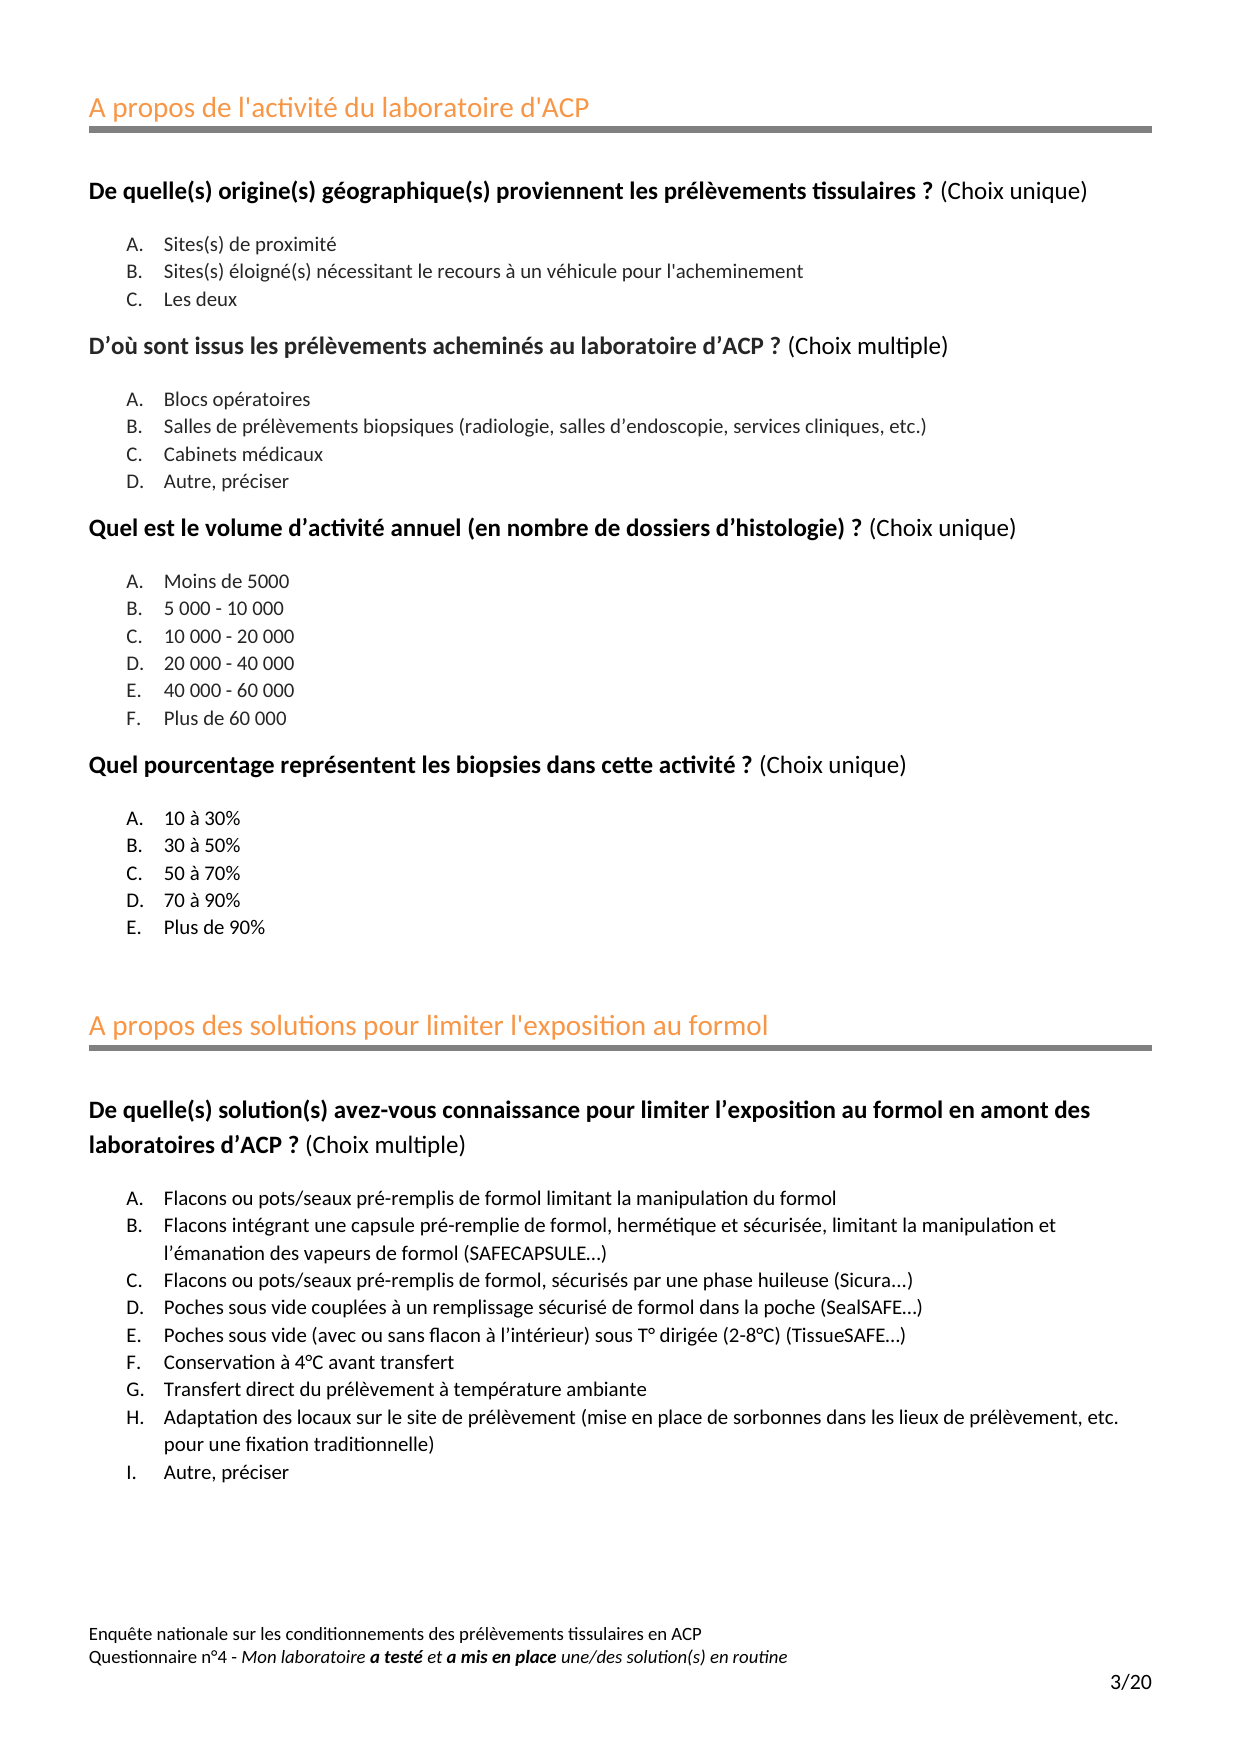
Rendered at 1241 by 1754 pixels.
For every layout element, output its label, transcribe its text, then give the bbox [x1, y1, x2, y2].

list Moins de 5000 [126, 568, 1152, 593]
list Flacons intégrant une capsule pré-remplie de formol, hermétique et sécurisée, limitant la manipulation et l’émanation des vapeurs de formol (SAFECAPSULE…) [126, 1212, 1152, 1265]
list Cabinets médicaux [126, 441, 1152, 466]
list Conservation à 4°C avant transfert [126, 1349, 1152, 1375]
text D’où sont issus les prélèvements acheminés au laboratoire d’ACP ? (Choix multiple) [89, 330, 1152, 361]
list 10 000 - 20 000 [126, 623, 1152, 648]
list Les deux [126, 286, 1152, 311]
list Autre, préciser [126, 468, 1152, 493]
list 20 000 - 40 000 [126, 650, 1152, 676]
list Poches sous vide (avec ou sans flacon à l’intérieur) sous T° dirigée (2-8°C) (TissueSAFE…) [126, 1322, 1152, 1347]
list 30 à 50% [126, 832, 1152, 858]
list Plus de 60 000 [126, 705, 1152, 730]
list Sites(s) éloigné(s) nécessitant le recours à un véhicule pour l'acheminement [126, 259, 1152, 284]
list Autre, préciser [126, 1459, 1152, 1484]
list 50 à 70% [126, 860, 1152, 885]
list 10 à 30% [126, 805, 1152, 830]
text De quelle(s) solution(s) avez-vous connaissance pour limiter l’exposition au formol en amont des laboratoires d’ACP ? (Choix multiple) [89, 1094, 1152, 1159]
text A propos des solutions pour limiter l'exposition au formol [89, 1007, 1152, 1045]
text A propos de l'activité du laboratoire d'ACP [89, 89, 1152, 126]
list Salles de prélèvements biopsiques (radiologie, salles d’endoscopie, services cliniques, etc.) [126, 413, 1152, 439]
list Flacons ou pots/seaux pré-remplis de formol, sécurisés par une phase huileuse (Sicura...) [126, 1267, 1152, 1292]
list 40 000 - 60 000 [126, 678, 1152, 703]
list Poches sous vide couplées à un remplissage sécurisé de formol dans la poche (SealSAFE…) [126, 1294, 1152, 1320]
text De quelle(s) origine(s) géographique(s) proviennent les prélèvements tissulaires ? (Choix unique) [89, 175, 1152, 206]
list 5 000 - 10 000 [126, 595, 1152, 621]
list Flacons ou pots/seaux pré-remplis de formol limitant la manipulation du formol [126, 1185, 1152, 1210]
list Transfert direct du prélèvement à température ambiante [126, 1377, 1152, 1402]
list Plus de 90% [126, 914, 1152, 940]
list Sites(s) de proximité [126, 231, 1152, 257]
list Adaptation des locaux sur le site de prélèvement (mise en place de sorbonnes dans les lieux de prélèvement, etc. pour une fixation traditionnelle) [126, 1404, 1152, 1457]
text Quel pourcentage représentent les biopsies dans cette activité ? (Choix unique) [89, 749, 1152, 779]
list Blocs opératoires [126, 386, 1152, 411]
text Quel est le volume d’activité annuel (en nombre de dossiers d’histologie) ? (Choix unique) [89, 512, 1152, 543]
list 70 à 90% [126, 887, 1152, 912]
